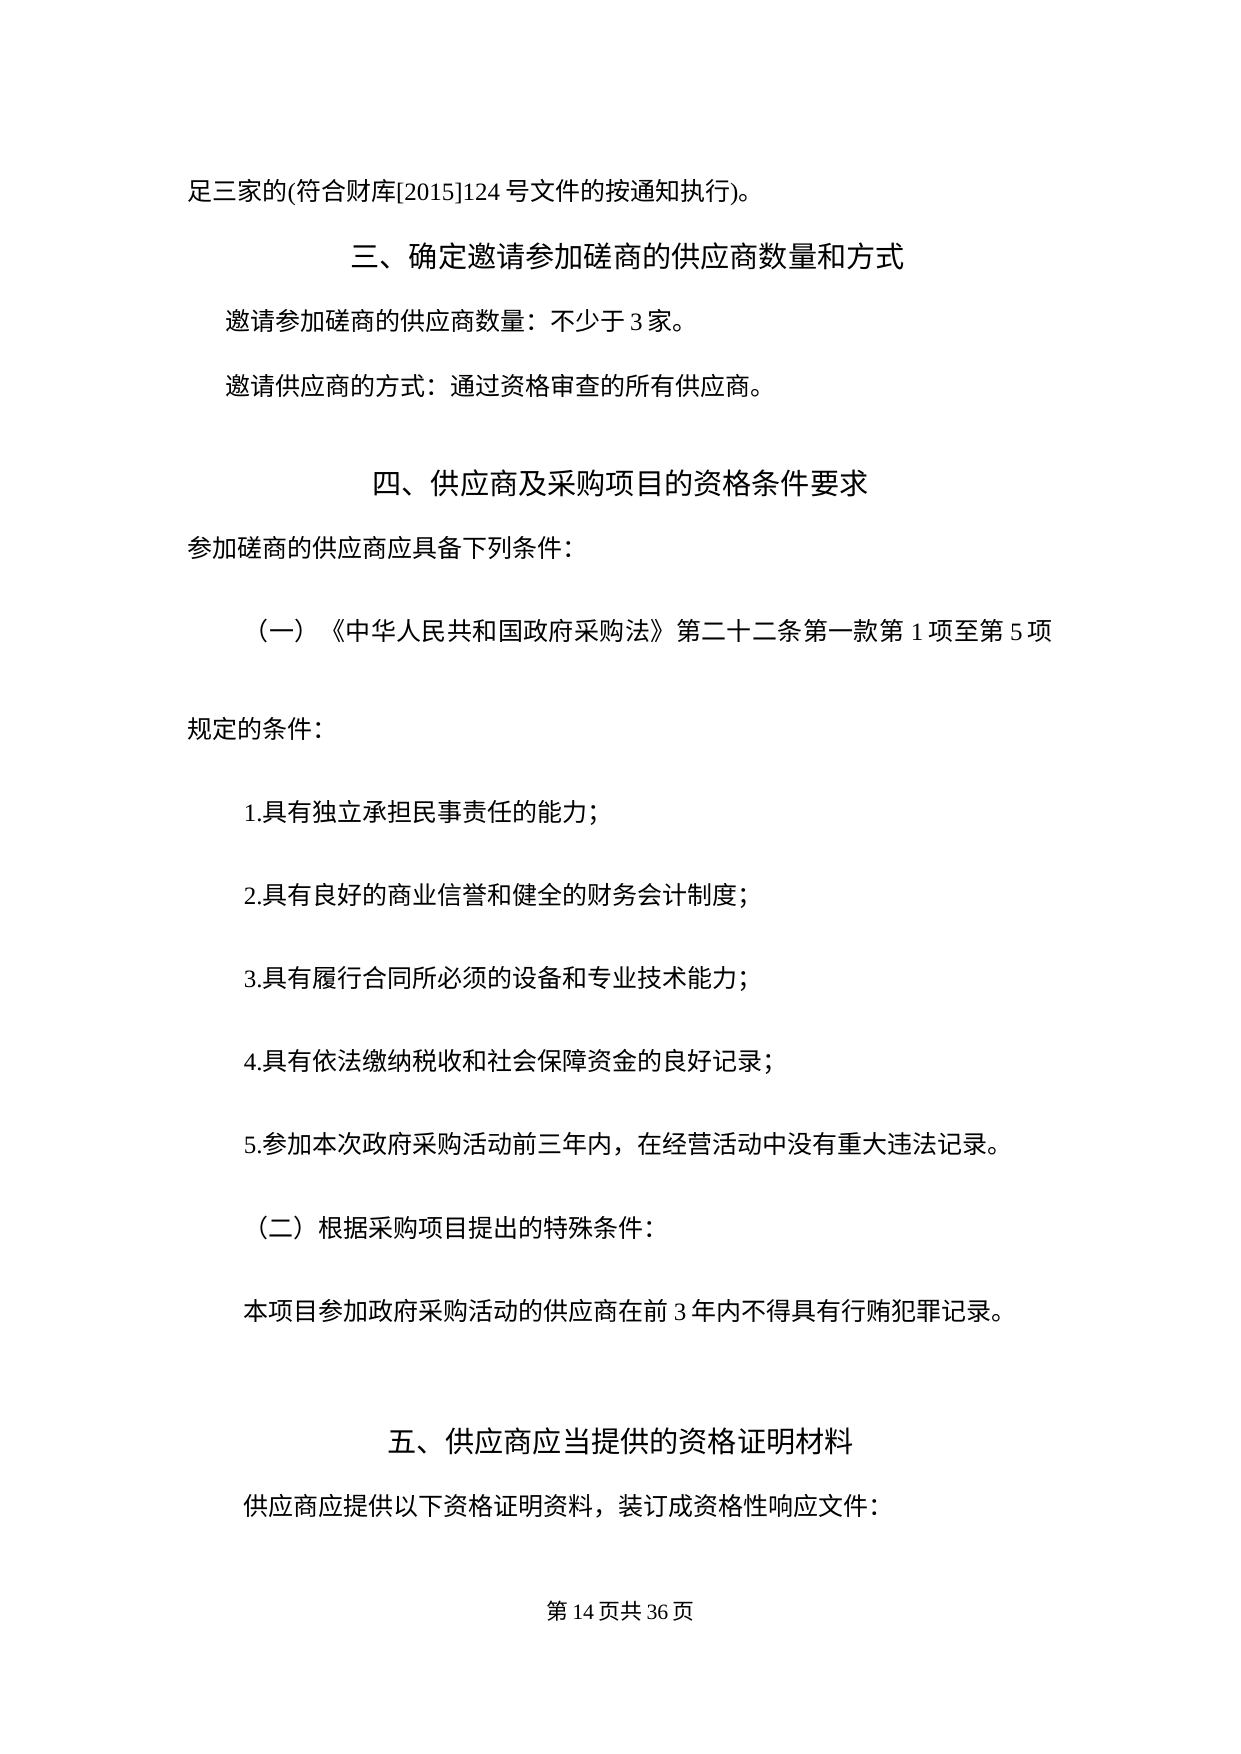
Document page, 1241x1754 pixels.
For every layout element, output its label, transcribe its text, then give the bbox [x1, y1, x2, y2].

subtitle 四、供应商及采购项目的资格条件要求 [187, 449, 1053, 514]
text 2.具有良好的商业信誉和健全的财务会计制度； [187, 861, 1053, 926]
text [187, 157, 1053, 222]
text 5.参加本次政府采购活动前三年内，在经营活动中没有重大违法记录。 [187, 1111, 1053, 1176]
subtitle 五、供应商应当提供的资格证明材料 [187, 1407, 1053, 1472]
text 供应商应提供以下资格证明资料，装订成资格性响应文件： [187, 1472, 1053, 1537]
text （二）根据采购项目提出的特殊条件： [187, 1194, 1053, 1259]
text （一）《中华人民共和国政府采购法》第二十二条第一款第1项至第5项规定的条件： [187, 597, 1053, 760]
text 邀请参加磋商的供应商数量：不少于3家。 [187, 287, 1053, 352]
text 3.具有履行合同所必须的设备和专业技术能力； [187, 944, 1053, 1009]
text 本项目参加政府采购活动的供应商在前3年内不得具有行贿犯罪记录。 [187, 1277, 1053, 1342]
text 邀请供应商的方式：通过资格审查的所有供应商。 [187, 352, 1053, 417]
text 参加磋商的供应商应具备下列条件： [187, 514, 1053, 579]
text 1.具有独立承担民事责任的能力； [187, 778, 1053, 843]
text 4.具有依法缴纳税收和社会保障资金的良好记录； [187, 1027, 1053, 1092]
subtitle 三、确定邀请参加磋商的供应商数量和方式 [187, 222, 1053, 287]
